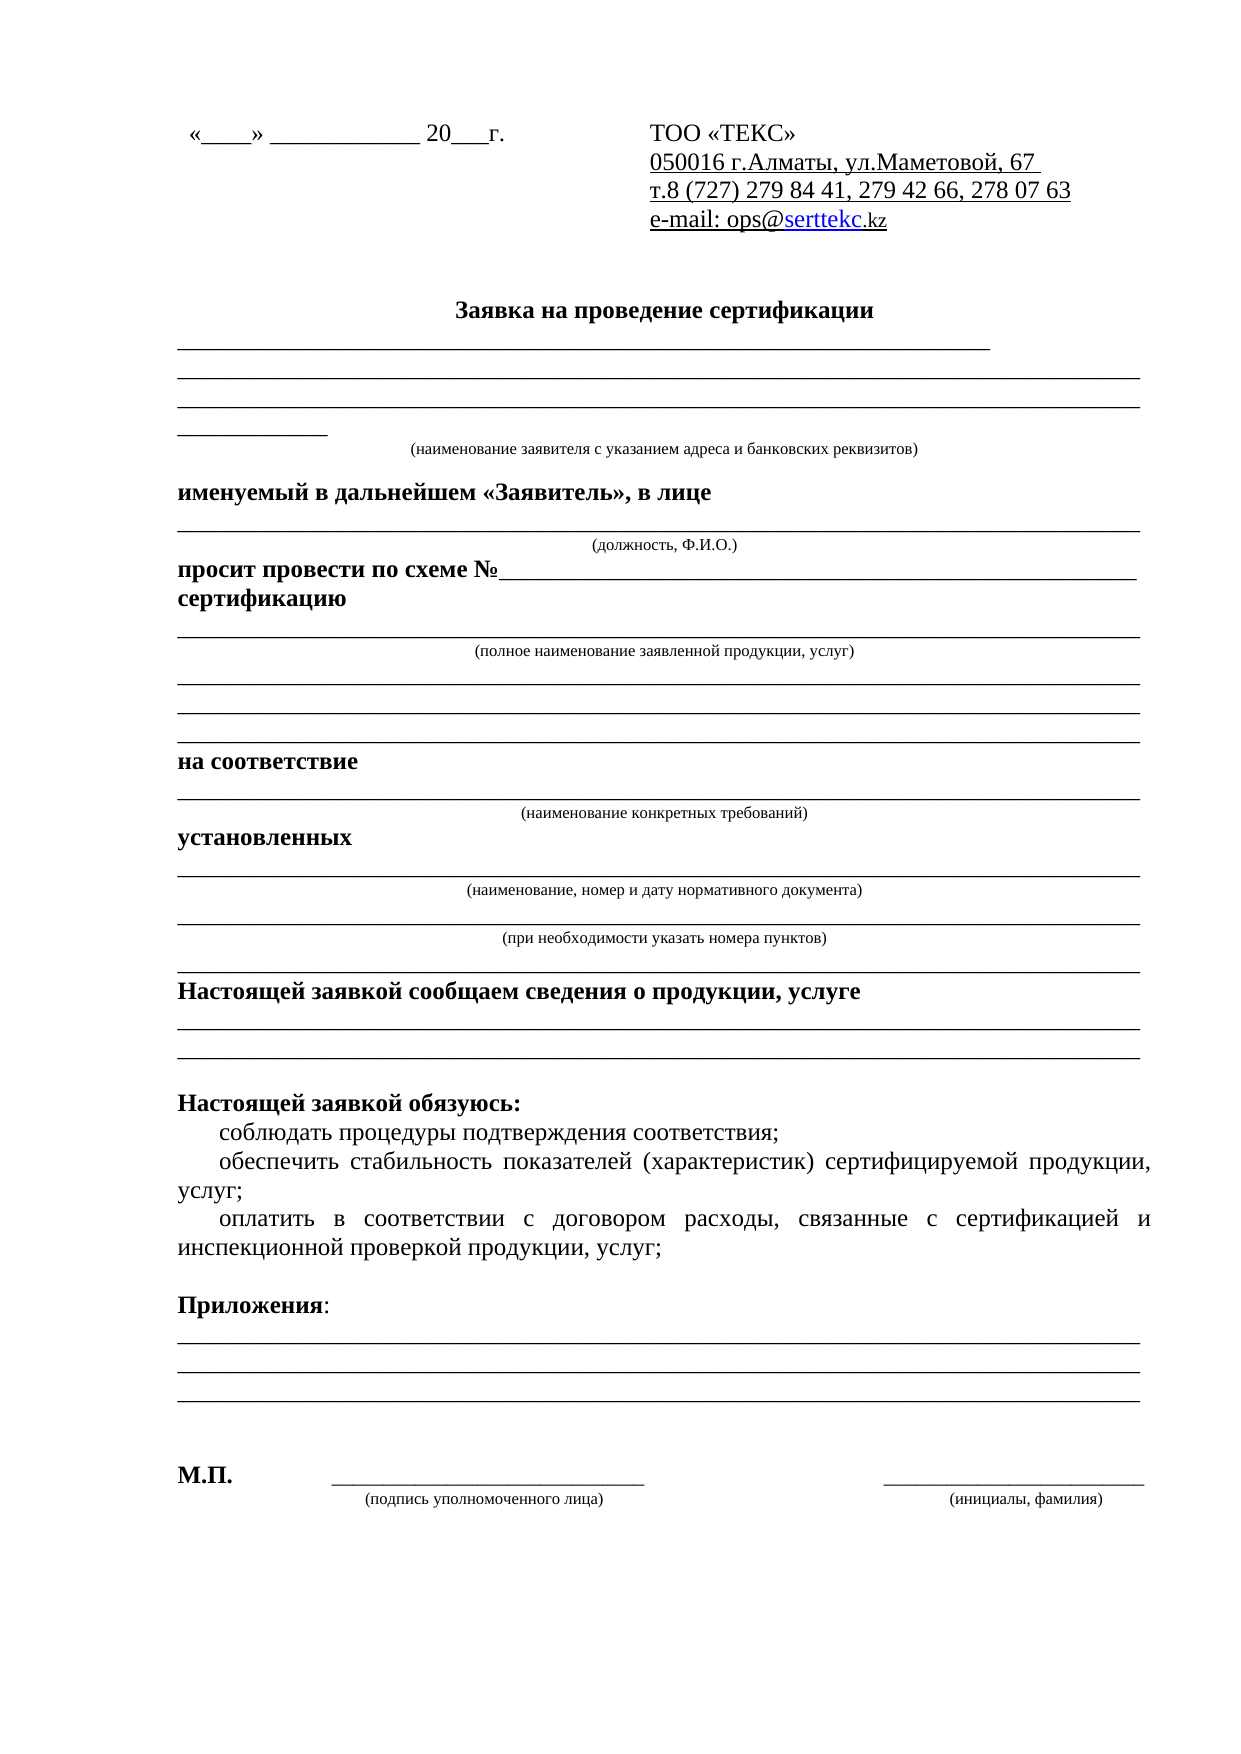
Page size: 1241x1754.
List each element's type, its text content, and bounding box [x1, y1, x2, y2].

text (наименование, номер и дату нормативного документа) [177, 880, 1152, 899]
text _____________________________________________________________________________ [177, 506, 1152, 535]
text (при необходимости указать номера пунктов) [177, 928, 1152, 947]
text Заявка на проведение сертификации [177, 295, 1152, 324]
text оплатить в соответствии с договором расходы, связанные с сертификацией и инспекционной проверкой продукции, услуг; [177, 1203, 1152, 1261]
table_header ТОО «ТЕКС» 050016 г.Алматы, ул.Маметовой, 67 т.8 (727) 279 84 41, 279 42 66, 278 07 63 e-mail: ops@serttekc.kz [638, 118, 1174, 233]
text соблюдать процедуры подтверждения соответствия; [177, 1117, 1152, 1146]
text М.П. ______________________________ _________________________ [177, 1460, 1152, 1489]
text _____________________________________________________________________________ [177, 899, 1152, 928]
text (подпись уполномоченного лица) (инициалы, фамилия) [177, 1489, 1152, 1508]
text именуемый в дальнейшем «Заявитель», в лице [177, 477, 1152, 506]
text (наименование заявителя с указанием адреса и банковских реквизитов) [177, 439, 1152, 458]
text _______________________________________________________________________________________________________________________________________________________________________________________________________________________________________ [177, 659, 1152, 746]
text обеспечить стабильность показателей (характеристик) сертифицируемой продукции, услуг; [177, 1146, 1152, 1203]
text установленных _____________________________________________________________________________ [177, 822, 1152, 880]
text _____________________________________________________________________________ [177, 1318, 1152, 1347]
text сертификацию _____________________________________________________________________________ [177, 583, 1152, 640]
text __________________________________________________________________________________________________________________________________________________________ [177, 1347, 1152, 1405]
text просит провести по схеме №___________________________________________________ [177, 554, 1152, 583]
text Настоящей заявкой обязуюсь: [177, 1088, 1152, 1117]
text на соответствие _____________________________________________________________________________ [177, 746, 1152, 803]
table_header «____» ____________ 20___г. [177, 118, 638, 233]
text _____________________________________________________________________________ [177, 1033, 1152, 1062]
text (полное наименование заявленной продукции, услуг) [177, 640, 1152, 659]
text _____________________________________________________________________________ [177, 947, 1152, 976]
text _______________________________________________________________________________________________________________________________________________________________________________________________________________________________________ [177, 324, 1152, 439]
text (должность, Ф.И.О.) [177, 535, 1152, 554]
text Приложения: [177, 1290, 1152, 1318]
text Настоящей заявкой сообщаем сведения о продукции, услуге _____________________________________________________________________________ [177, 976, 1152, 1033]
text (наименование конкретных требований) [177, 803, 1152, 822]
